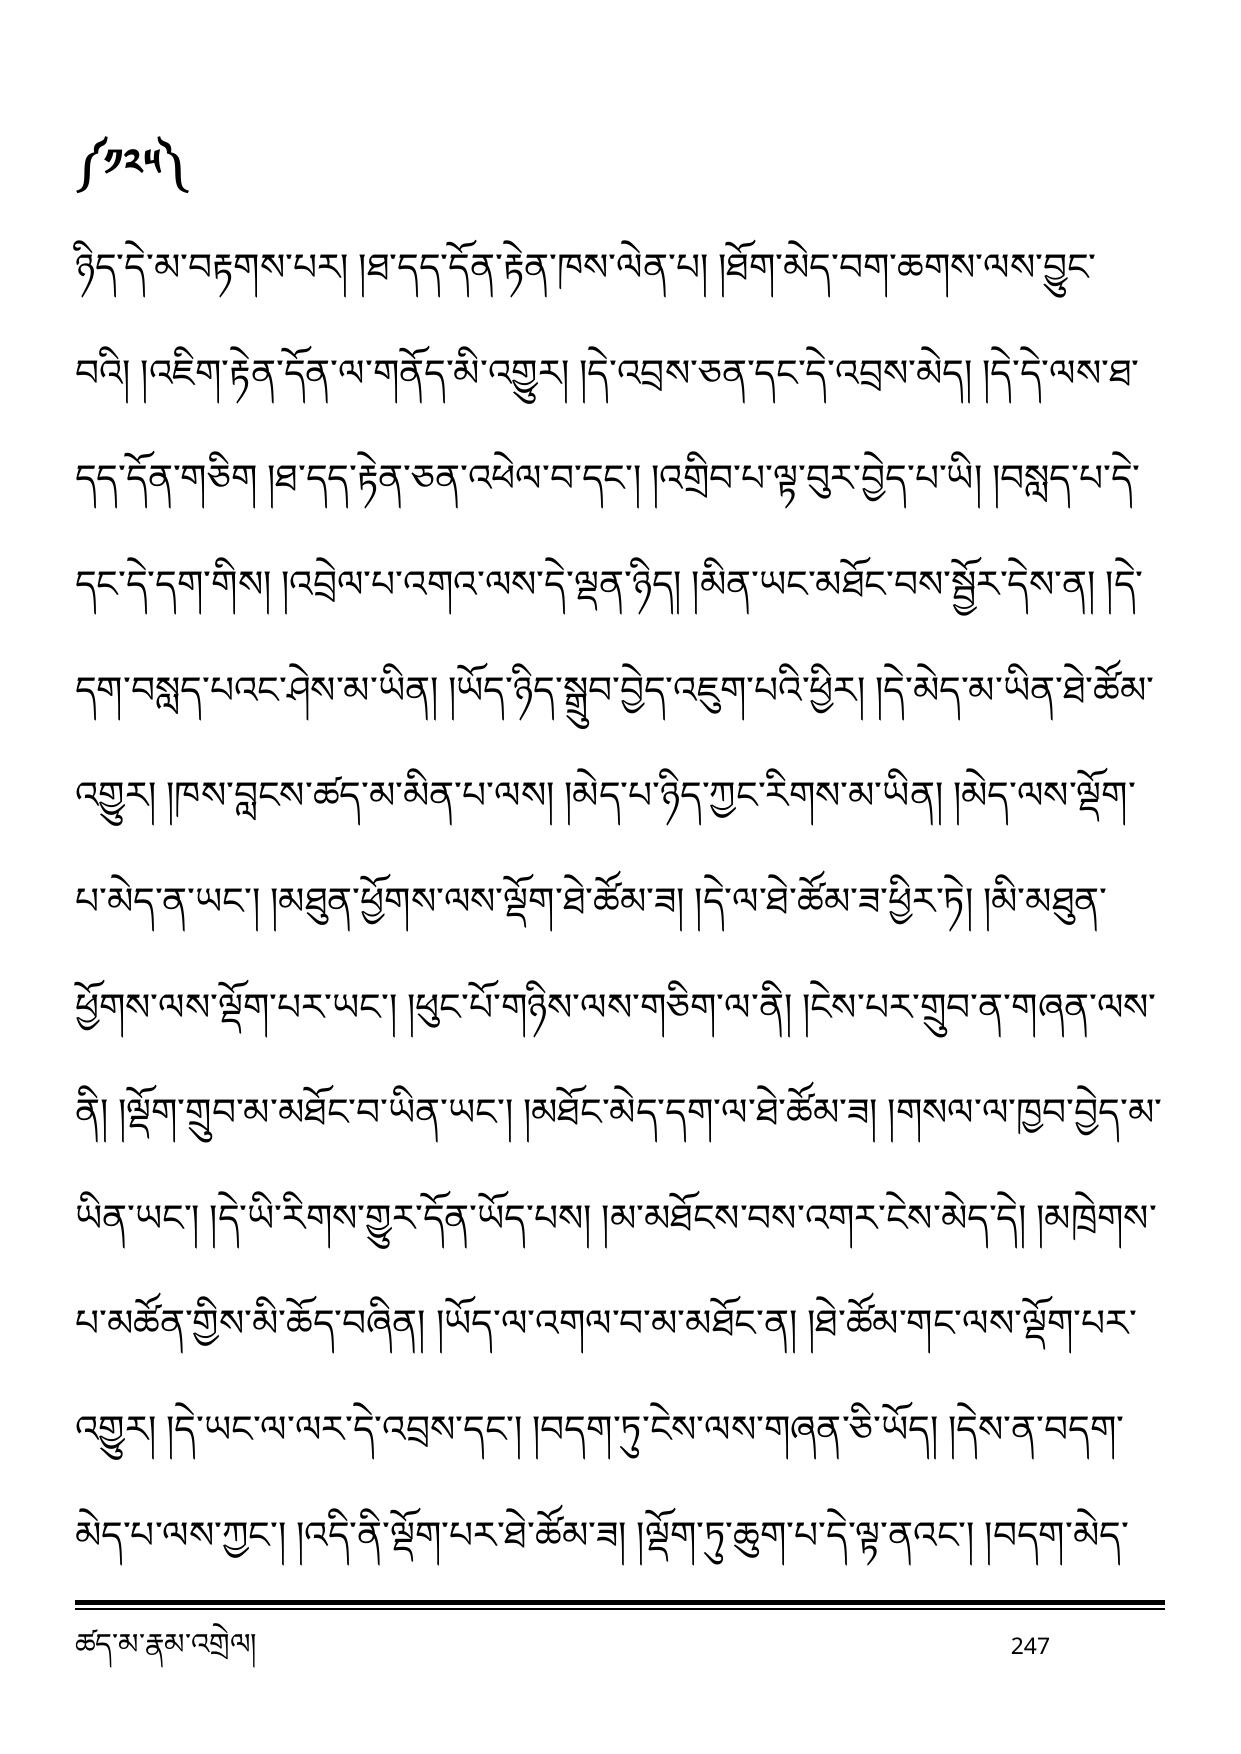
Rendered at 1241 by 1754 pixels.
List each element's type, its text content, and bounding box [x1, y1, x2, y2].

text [75, 226, 1165, 1599]
text ༼༡༢༥༽ [75, 120, 1165, 226]
